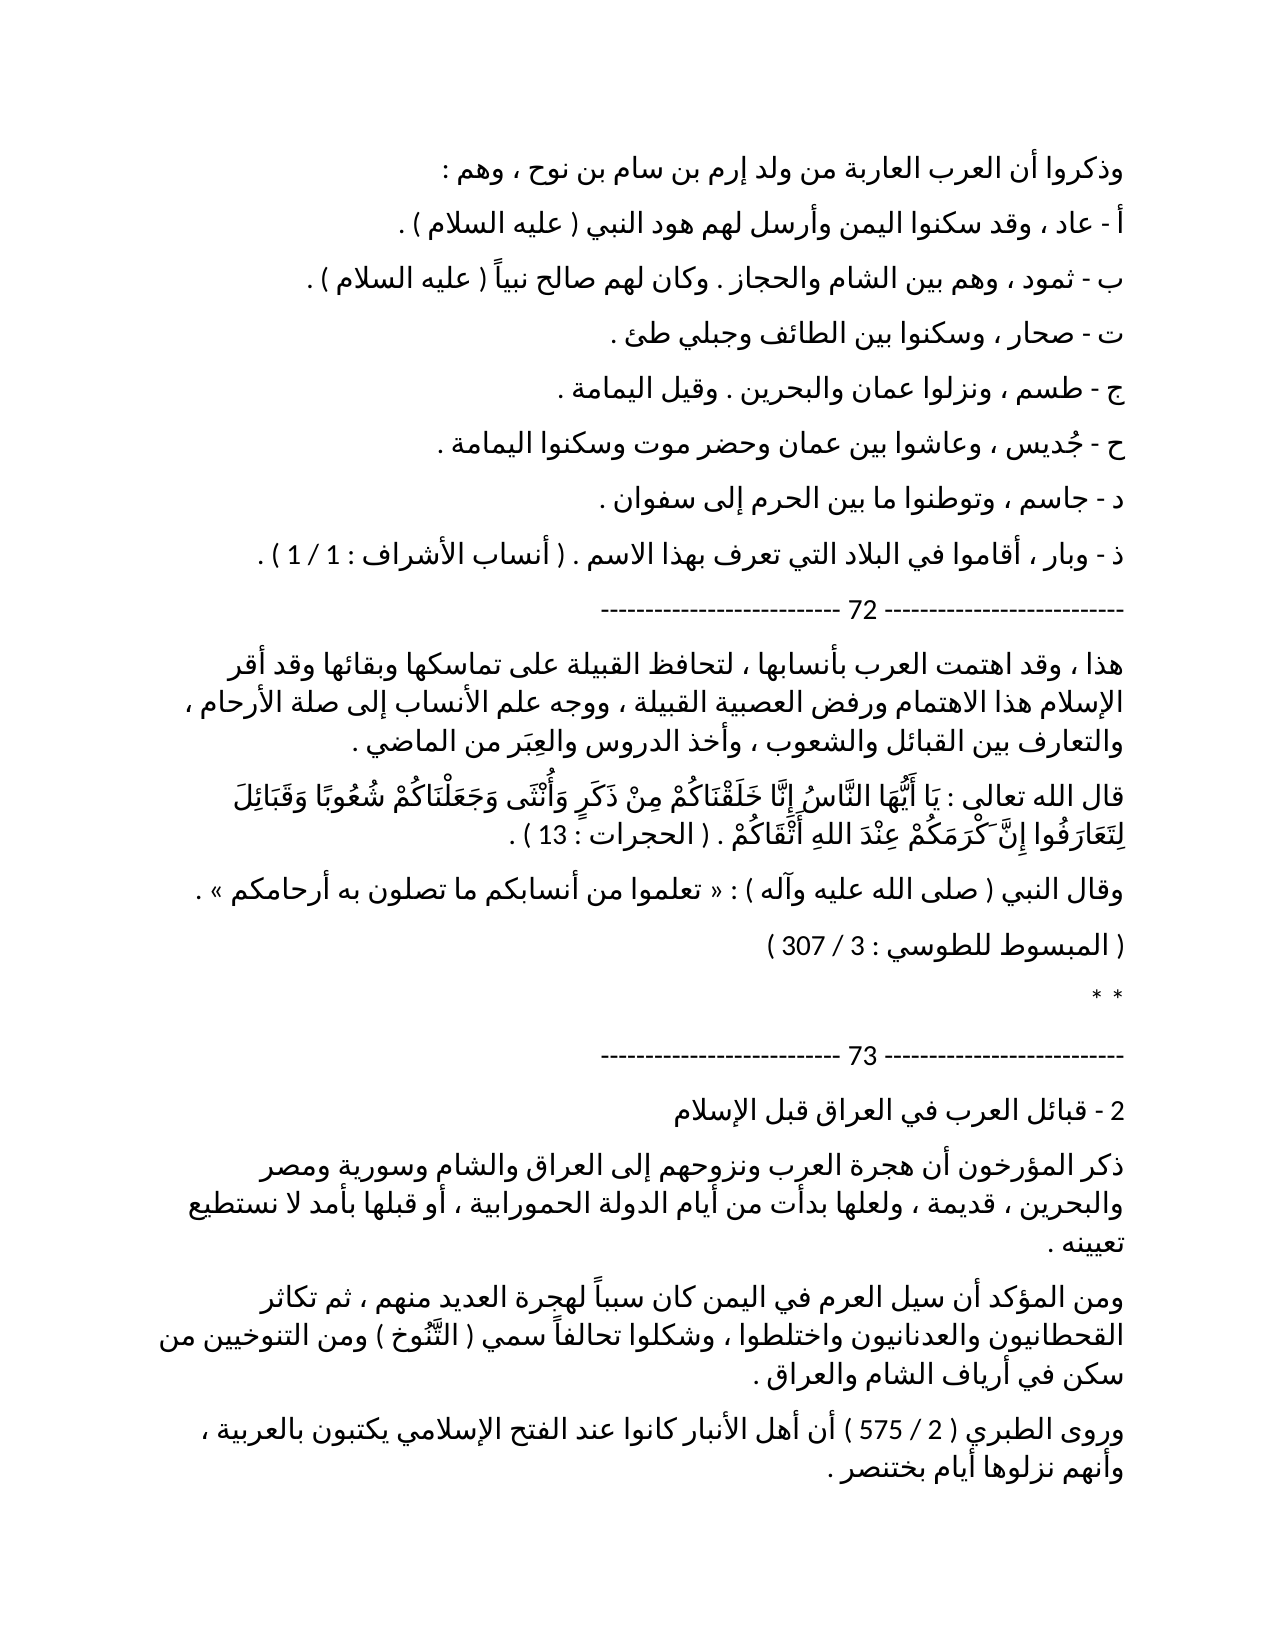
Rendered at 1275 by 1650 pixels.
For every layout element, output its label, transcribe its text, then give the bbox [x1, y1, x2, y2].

text وذكروا أن العرب العاربة من ولد إرم بن سام بن نوح ، وهم : [150, 150, 1125, 186]
text * * [150, 982, 1125, 1017]
text ومن المؤكد أن سيل العرم في اليمن كان سبباً لهجرة العديد منهم ، ثم تكاثر القحطانيون والعدنانيون واختلطوا ، وشكلوا تحالفاً سمي ( التَّنُوخ ) ومن التنوخيين من سكن في أرياف الشام والعراق . [150, 1279, 1125, 1391]
text ت - صحار ، وسكنوا بين الطائف وجبلي طئ . [150, 315, 1125, 351]
text ذكر المؤرخون أن هجرة العرب ونزوحهم إلى العراق والشام وسورية ومصر والبحرين ، قديمة ، ولعلها بدأت من أيام الدولة الحمورابية ، أو قبلها بأمد لا نستطيع تعيينه . [150, 1147, 1125, 1259]
text ( المبسوط للطوسي : 3 / 307 ) [150, 927, 1125, 962]
text أ - عاد ، وقد سكنوا اليمن وأرسل لهم هود النبي ( عليه السلام ) . [150, 205, 1125, 241]
text د - جاسم ، وتوطنوا ما بين الحرم إلى سفوان . [150, 481, 1125, 516]
text هذا ، وقد اهتمت العرب بأنسابها ، لتحافظ القبيلة على تماسكها وبقائها وقد أقر الإسلام هذا الاهتمام ورفض العصبية القبيلة ، ووجه علم الأنساب إلى صلة الأرحام ، والتعارف بين القبائل والشعوب ، وأخذ الدروس والعِبَر من الماضي . [150, 646, 1125, 758]
text وروى الطبري ( 2 / 575 ) أن أهل الأنبار كانوا عند الفتح الإسلامي يكتبون بالعربية ، وأنهم نزلوها أيام بختنصر . [150, 1411, 1125, 1485]
text ح - جُديس ، وعاشوا بين عمان وحضر موت وسكنوا اليمامة . [150, 426, 1125, 461]
text --------------------------- 72 --------------------------- [150, 591, 1125, 626]
text ب - ثمود ، وهم بين الشام والحجاز . وكان لهم صالح نبياً ( عليه السلام ) . [150, 260, 1125, 296]
text 2 - قبائل العرب في العراق قبل الإسلام [150, 1092, 1125, 1127]
text ذ - وبار ، أقاموا في البلاد التي تعرف بهذا الاسم . ( أنساب الأشراف : 1 / 1 ) . [150, 536, 1125, 571]
text ج - طسم ، ونزلوا عمان والبحرين . وقيل اليمامة . [150, 370, 1125, 406]
text --------------------------- 73 --------------------------- [150, 1037, 1125, 1072]
text وقال النبي ( صلى الله عليه وآله ) : « تعلموا من أنسابكم ما تصلون به أرحامكم » . [150, 871, 1125, 907]
text قال الله تعالى : يَا أَيُّهَا النَّاسُ إِنَّا خَلَقْنَاكُمْ مِنْ ذَكَرٍ وَأُنْثَى وَجَعَلْنَاكُمْ شُعُوبًا وَقَبَائِلَ لِتَعَارَفُوا إِنَّ َكْرَمَكُمْ عِنْدَ اللهِ أَتْقَاكُمْ . ( الحجرات : 13 ) . [150, 778, 1125, 852]
